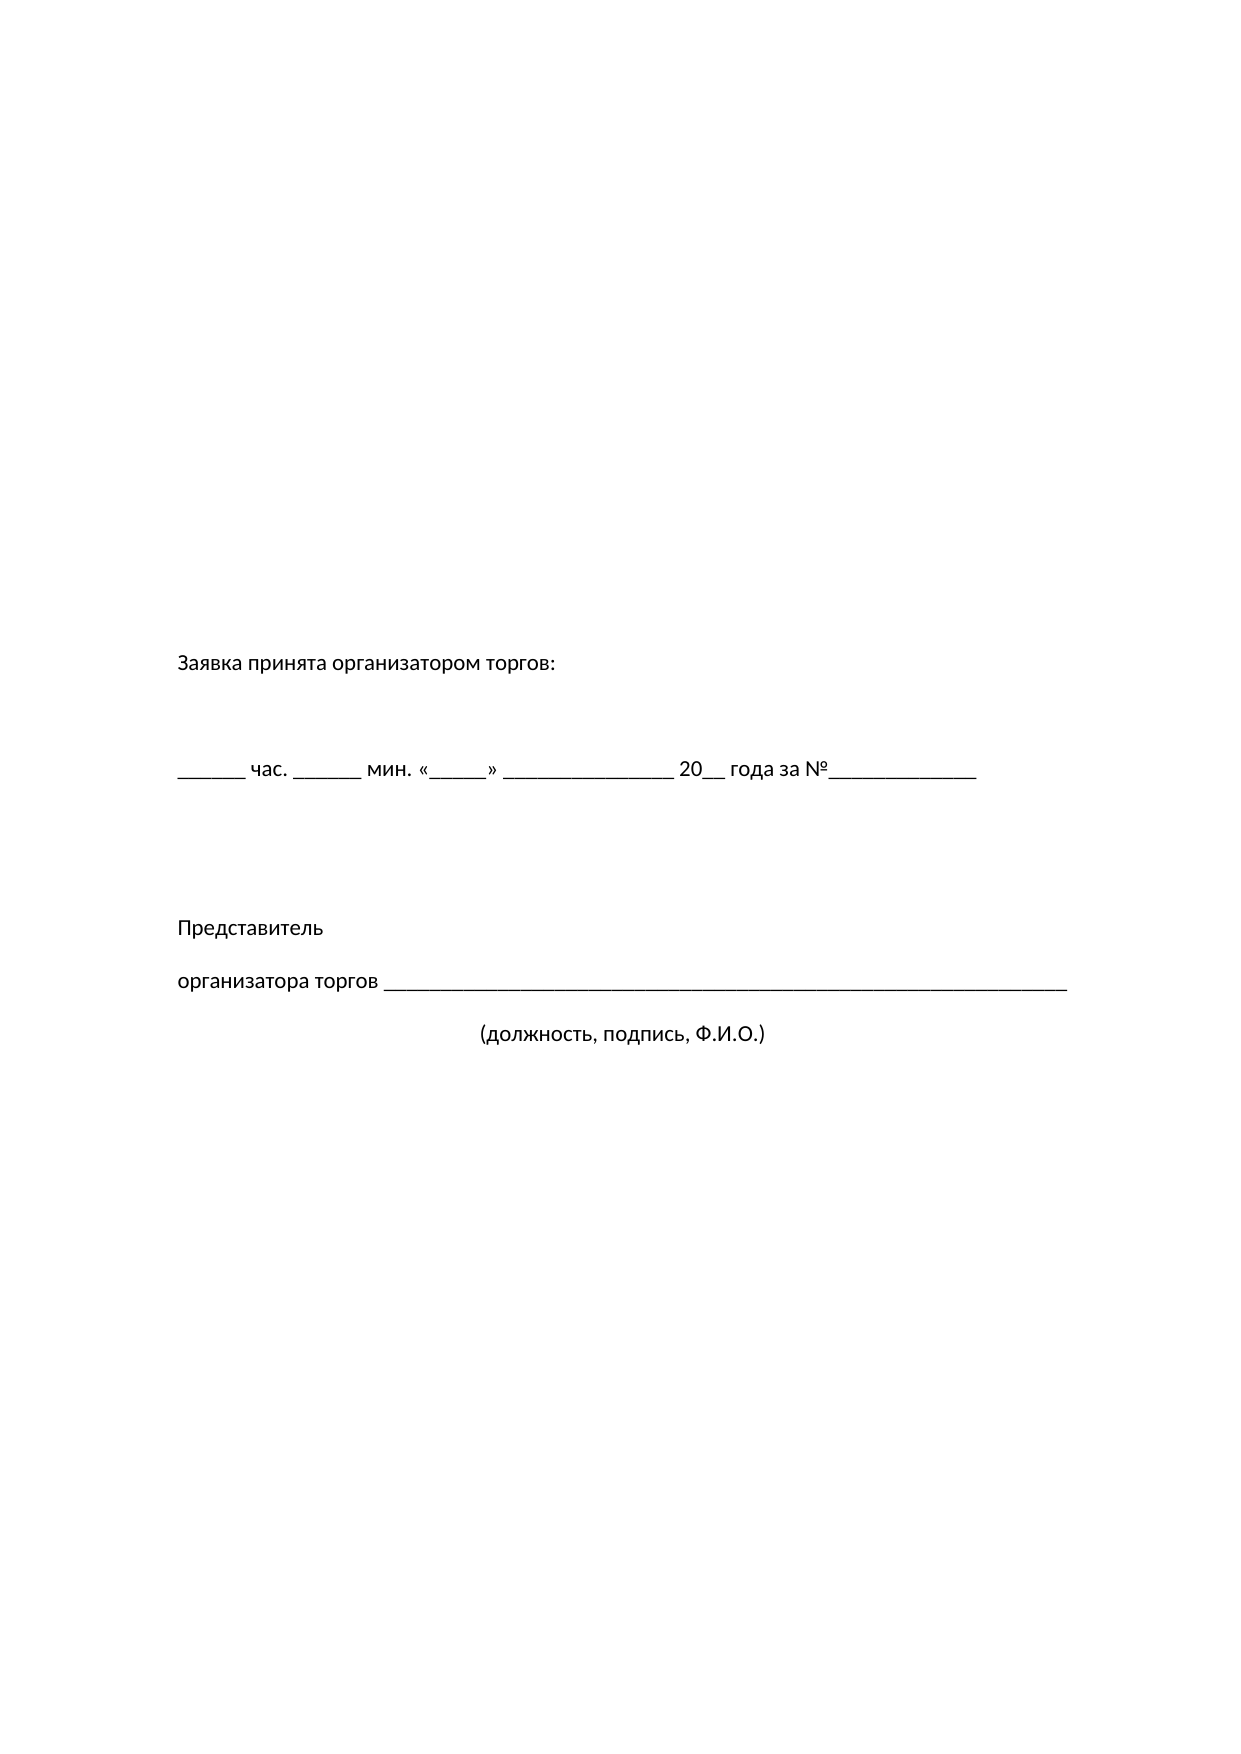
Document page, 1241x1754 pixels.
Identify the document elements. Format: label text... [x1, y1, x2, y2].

text Заявка принята организатором торгов: [177, 648, 1152, 676]
text организатора торгов ____________________________________________________________ [177, 966, 1152, 994]
text Представитель [177, 913, 1152, 941]
text ______ час. ______ мин. «_____» _______________ 20__ года за №_____________ [177, 754, 1152, 782]
text (должность, подпись, Ф.И.О.) [177, 1019, 1152, 1047]
